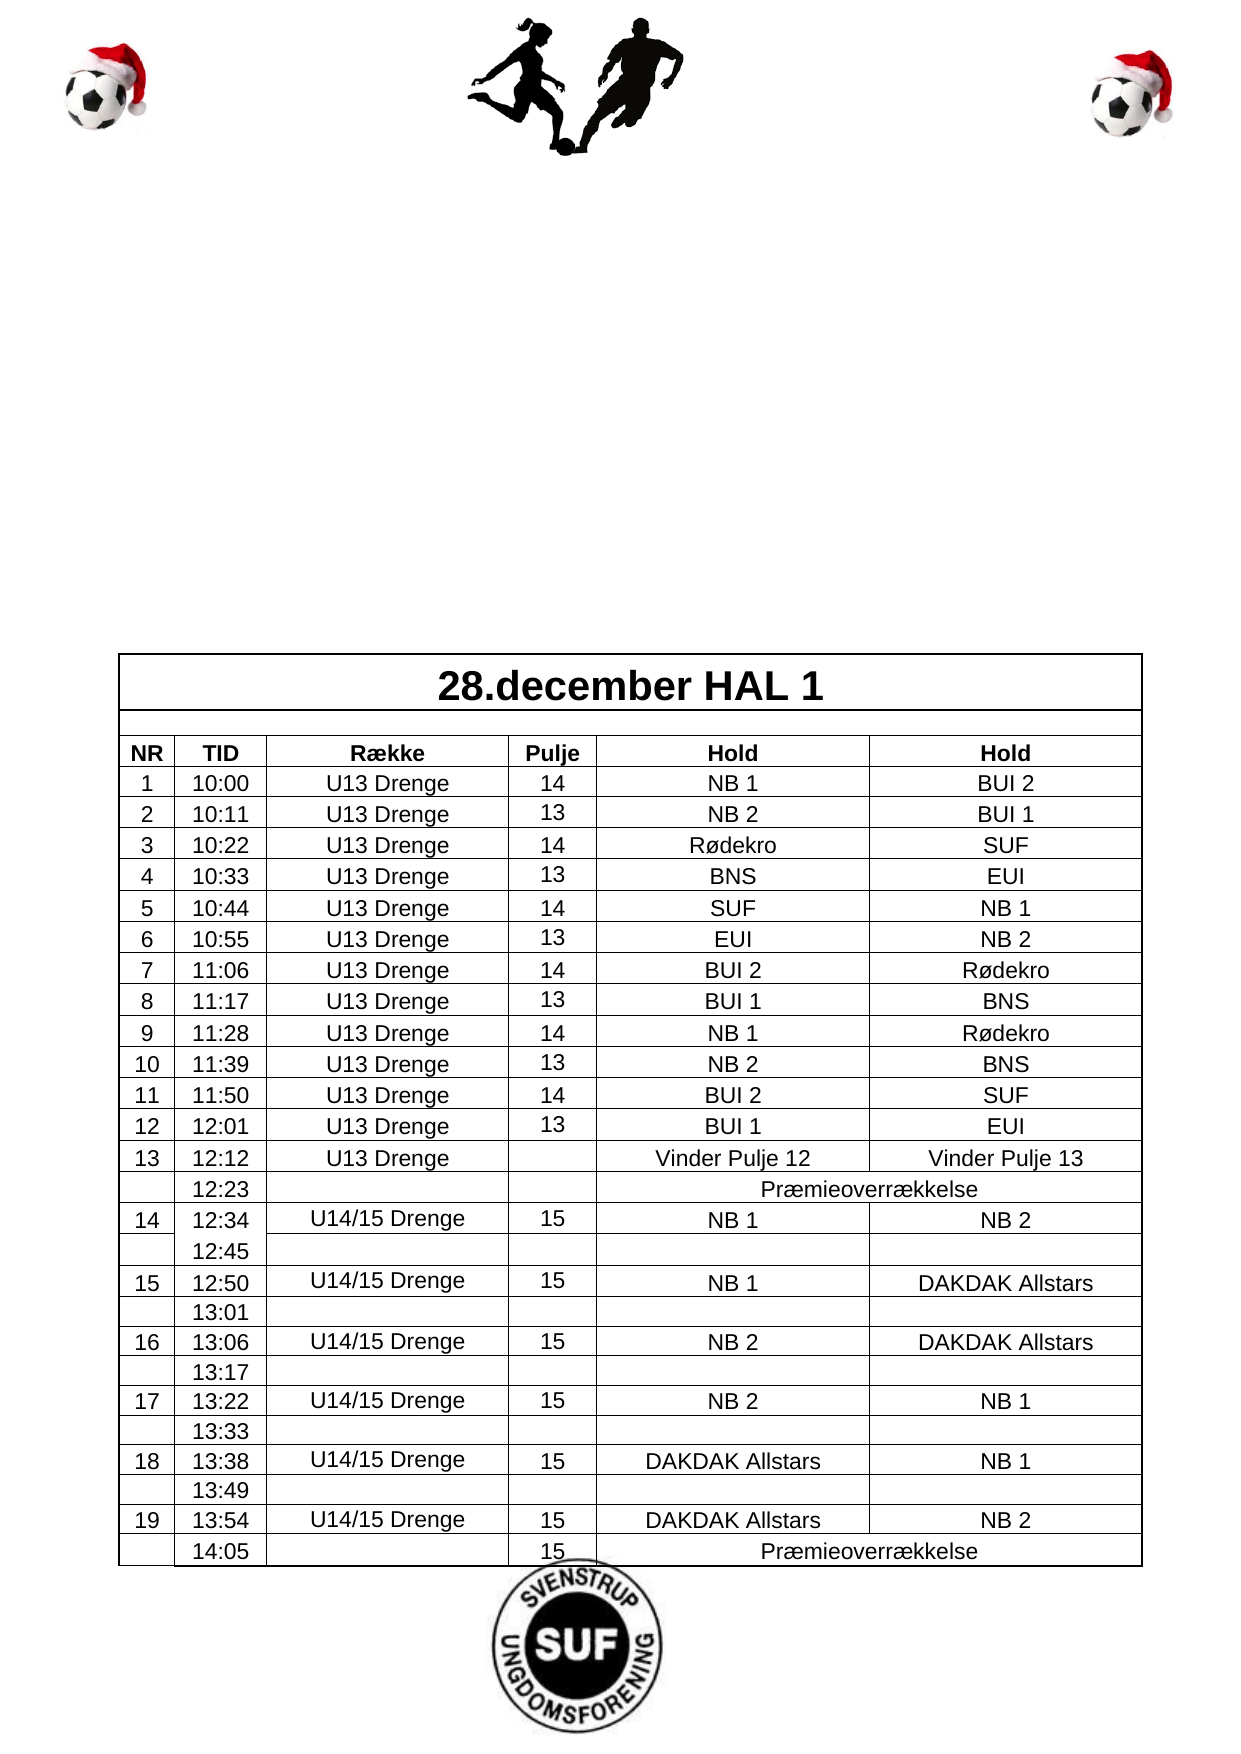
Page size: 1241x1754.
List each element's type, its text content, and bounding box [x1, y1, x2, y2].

table_cell Vinder Pulje 13 [870, 1141, 1141, 1171]
table_cell [509, 1475, 596, 1504]
table_cell [267, 711, 508, 735]
table_cell 13:33 [175, 1416, 266, 1444]
table_cell [509, 1416, 596, 1444]
table_cell [267, 1172, 508, 1202]
table_cell 10:00 [175, 767, 266, 796]
table_cell 2 [120, 797, 174, 827]
table_cell 15 [509, 1266, 596, 1296]
table_cell BUI 1 [597, 984, 869, 1014]
table_cell 17 [120, 1386, 174, 1414]
table_cell Vinder Pulje 12 [597, 1141, 869, 1171]
table_cell 9 [120, 1016, 174, 1046]
table_cell 11:50 [175, 1078, 266, 1108]
table_cell BNS [870, 1047, 1141, 1077]
table_cell BUI 2 [597, 1078, 869, 1108]
table_cell 12:50 [175, 1266, 266, 1296]
table_cell U13 Drenge [267, 984, 508, 1014]
table_cell 10:44 [175, 891, 266, 921]
table_cell 12:01 [175, 1109, 266, 1139]
picture [467, 17, 684, 156]
table_cell 10 [120, 1047, 174, 1077]
table_cell 14 [509, 1016, 596, 1046]
table_cell 13 [509, 984, 596, 1014]
table_cell NB 1 [597, 767, 869, 796]
table_cell BNS [870, 984, 1141, 1014]
table_cell 5 [120, 891, 174, 921]
table_cell [120, 1416, 174, 1444]
table_cell [509, 1172, 596, 1202]
table_cell DAKDAK Allstars [597, 1445, 869, 1474]
table_cell 14 [509, 1078, 596, 1108]
table_cell 15 [509, 1203, 596, 1233]
table_cell [120, 1234, 174, 1264]
table_cell NB 2 [870, 922, 1141, 952]
table_cell 12:45 [175, 1233, 266, 1264]
table_cell BUI 2 [870, 767, 1141, 796]
table_cell 13 [509, 922, 596, 952]
table_cell [267, 1297, 508, 1326]
table_cell [120, 1356, 174, 1385]
table_cell U14/15 Drenge [267, 1445, 508, 1474]
table_cell 1 [120, 767, 174, 796]
table_cell BNS [597, 859, 869, 889]
table_cell U13 Drenge [267, 1109, 508, 1139]
table_cell [597, 1234, 869, 1264]
table_cell 13 [509, 859, 596, 889]
table_cell NB 1 [870, 1445, 1141, 1474]
table_cell NB 1 [870, 1386, 1141, 1414]
table_cell U14/15 Drenge [267, 1505, 508, 1533]
table_cell 15 [509, 1445, 596, 1474]
table_cell Rødekro [597, 828, 869, 858]
table_cell [509, 1234, 596, 1264]
table_header 28.december HAL 1 [120, 655, 1141, 709]
table_cell 13 [509, 1047, 596, 1077]
table_cell SUF [597, 891, 869, 921]
table_cell [175, 711, 267, 735]
table_cell 13 [509, 1109, 596, 1139]
table_cell 11:39 [175, 1047, 266, 1077]
table_cell [597, 1356, 869, 1385]
table_cell DAKDAK Allstars [870, 1327, 1141, 1355]
table_cell Rødekro [870, 1016, 1141, 1046]
table_cell [120, 711, 174, 735]
table_cell [870, 1416, 1141, 1444]
table_cell 13 [120, 1141, 174, 1171]
table_cell Hold [597, 736, 869, 766]
table_cell Præmieoverrækkelse [597, 1534, 1141, 1564]
table_cell 8 [120, 984, 174, 1014]
table_cell 14 [509, 767, 596, 796]
table_cell [597, 1475, 869, 1504]
table_cell NB 2 [597, 1327, 869, 1355]
table_cell NB 2 [870, 1203, 1141, 1233]
table_cell 19 [120, 1505, 174, 1533]
table_cell [870, 1356, 1141, 1385]
table_cell 10:55 [175, 922, 266, 952]
table_cell Pulje [509, 736, 596, 766]
table_cell 11:17 [175, 984, 266, 1014]
table_cell U13 Drenge [267, 767, 508, 796]
table_cell [508, 711, 597, 735]
table_cell NB 2 [597, 1386, 869, 1414]
table_cell 13:06 [175, 1327, 266, 1355]
table_cell 10:22 [175, 828, 266, 858]
table_cell [597, 711, 869, 735]
table_cell U13 Drenge [267, 1016, 508, 1046]
table_cell U13 Drenge [267, 1047, 508, 1077]
picture [1082, 43, 1182, 143]
table_cell 15 [509, 1327, 596, 1355]
table_cell 13:01 [175, 1297, 266, 1326]
table_cell U13 Drenge [267, 797, 508, 827]
table_cell U14/15 Drenge [267, 1266, 508, 1296]
table_cell 11:28 [175, 1016, 266, 1046]
table_cell [267, 1234, 508, 1264]
table_cell 13:17 [175, 1356, 266, 1385]
table_cell 3 [120, 828, 174, 858]
table_cell DAKDAK Allstars [597, 1505, 869, 1533]
table_cell Præmieoverrækkelse [597, 1172, 1141, 1202]
table_cell 13:22 [175, 1386, 266, 1414]
table_cell [870, 1297, 1141, 1326]
table_cell NB 2 [597, 1047, 869, 1077]
table_cell 11:06 [175, 953, 266, 983]
table_cell U13 Drenge [267, 1078, 508, 1108]
table_cell 4 [120, 859, 174, 889]
table_cell [267, 1356, 508, 1385]
table_cell [509, 1141, 596, 1171]
table_cell NB 1 [870, 891, 1141, 921]
table_cell 14 [509, 891, 596, 921]
table_cell [509, 1297, 596, 1326]
table_cell 15 [509, 1386, 596, 1414]
table_cell EUI [597, 922, 869, 952]
table_cell Hold [870, 736, 1141, 766]
table_cell U13 Drenge [267, 859, 508, 889]
table_cell 7 [120, 953, 174, 983]
table_cell 13:38 [175, 1445, 266, 1474]
table_cell [870, 1475, 1141, 1504]
table_cell 14 [509, 953, 596, 983]
table_cell 10:33 [175, 859, 266, 889]
table_cell DAKDAK Allstars [870, 1266, 1141, 1296]
table_cell BUI 2 [597, 953, 869, 983]
table_cell [120, 1297, 174, 1326]
table_cell SUF [870, 1078, 1141, 1108]
table_cell 12 [120, 1109, 174, 1139]
table_cell Rødekro [870, 953, 1141, 983]
table_cell [120, 1475, 174, 1504]
table_cell U13 Drenge [267, 1141, 508, 1171]
table_cell 13:49 [175, 1475, 266, 1504]
table_cell NB 2 [597, 797, 869, 827]
table_cell NR [120, 736, 174, 766]
table_cell NB 2 [870, 1505, 1141, 1533]
table_cell 12:34 [175, 1203, 266, 1233]
table_cell NB 1 [597, 1016, 869, 1046]
table_cell 11 [120, 1078, 174, 1108]
table_cell SUF [870, 828, 1141, 858]
table_cell [120, 1172, 174, 1202]
table_cell 18 [120, 1445, 174, 1474]
table_cell 14 [509, 828, 596, 858]
table_cell 13 [509, 797, 596, 827]
table_cell [870, 1234, 1141, 1264]
table_cell [869, 711, 1141, 735]
table_cell [120, 1534, 174, 1564]
table_cell 15 [120, 1266, 174, 1296]
table_cell [267, 1416, 508, 1444]
table_cell U13 Drenge [267, 828, 508, 858]
table_cell 14:05 [175, 1534, 266, 1564]
table_cell U14/15 Drenge [267, 1327, 508, 1355]
table_cell EUI [870, 1109, 1141, 1139]
table_cell 13:54 [175, 1505, 266, 1533]
table_cell U13 Drenge [267, 891, 508, 921]
table_cell [597, 1297, 869, 1326]
table_cell Række [267, 736, 508, 766]
table_cell U13 Drenge [267, 953, 508, 983]
table_cell EUI [870, 859, 1141, 889]
picture [485, 1567, 672, 1737]
table_cell [597, 1416, 869, 1444]
table_cell [267, 1475, 508, 1504]
table_cell BUI 1 [870, 797, 1141, 827]
table_cell 14 [120, 1203, 174, 1233]
table_cell U14/15 Drenge [267, 1203, 508, 1233]
table_cell U14/15 Drenge [267, 1386, 508, 1414]
table_cell 16 [120, 1327, 174, 1355]
table_cell 10:11 [175, 797, 266, 827]
table_cell 6 [120, 922, 174, 952]
table_cell 12:12 [175, 1141, 266, 1171]
table_cell [267, 1534, 508, 1564]
table_cell TID [175, 736, 266, 766]
table_cell 15 [509, 1534, 596, 1564]
picture [56, 35, 156, 136]
table_cell 15 [509, 1505, 596, 1533]
table_cell U13 Drenge [267, 922, 508, 952]
table_cell 12:23 [175, 1172, 266, 1202]
table_cell NB 1 [597, 1203, 869, 1233]
table_cell [509, 1356, 596, 1385]
table_cell NB 1 [597, 1266, 869, 1296]
table_cell BUI 1 [597, 1109, 869, 1139]
